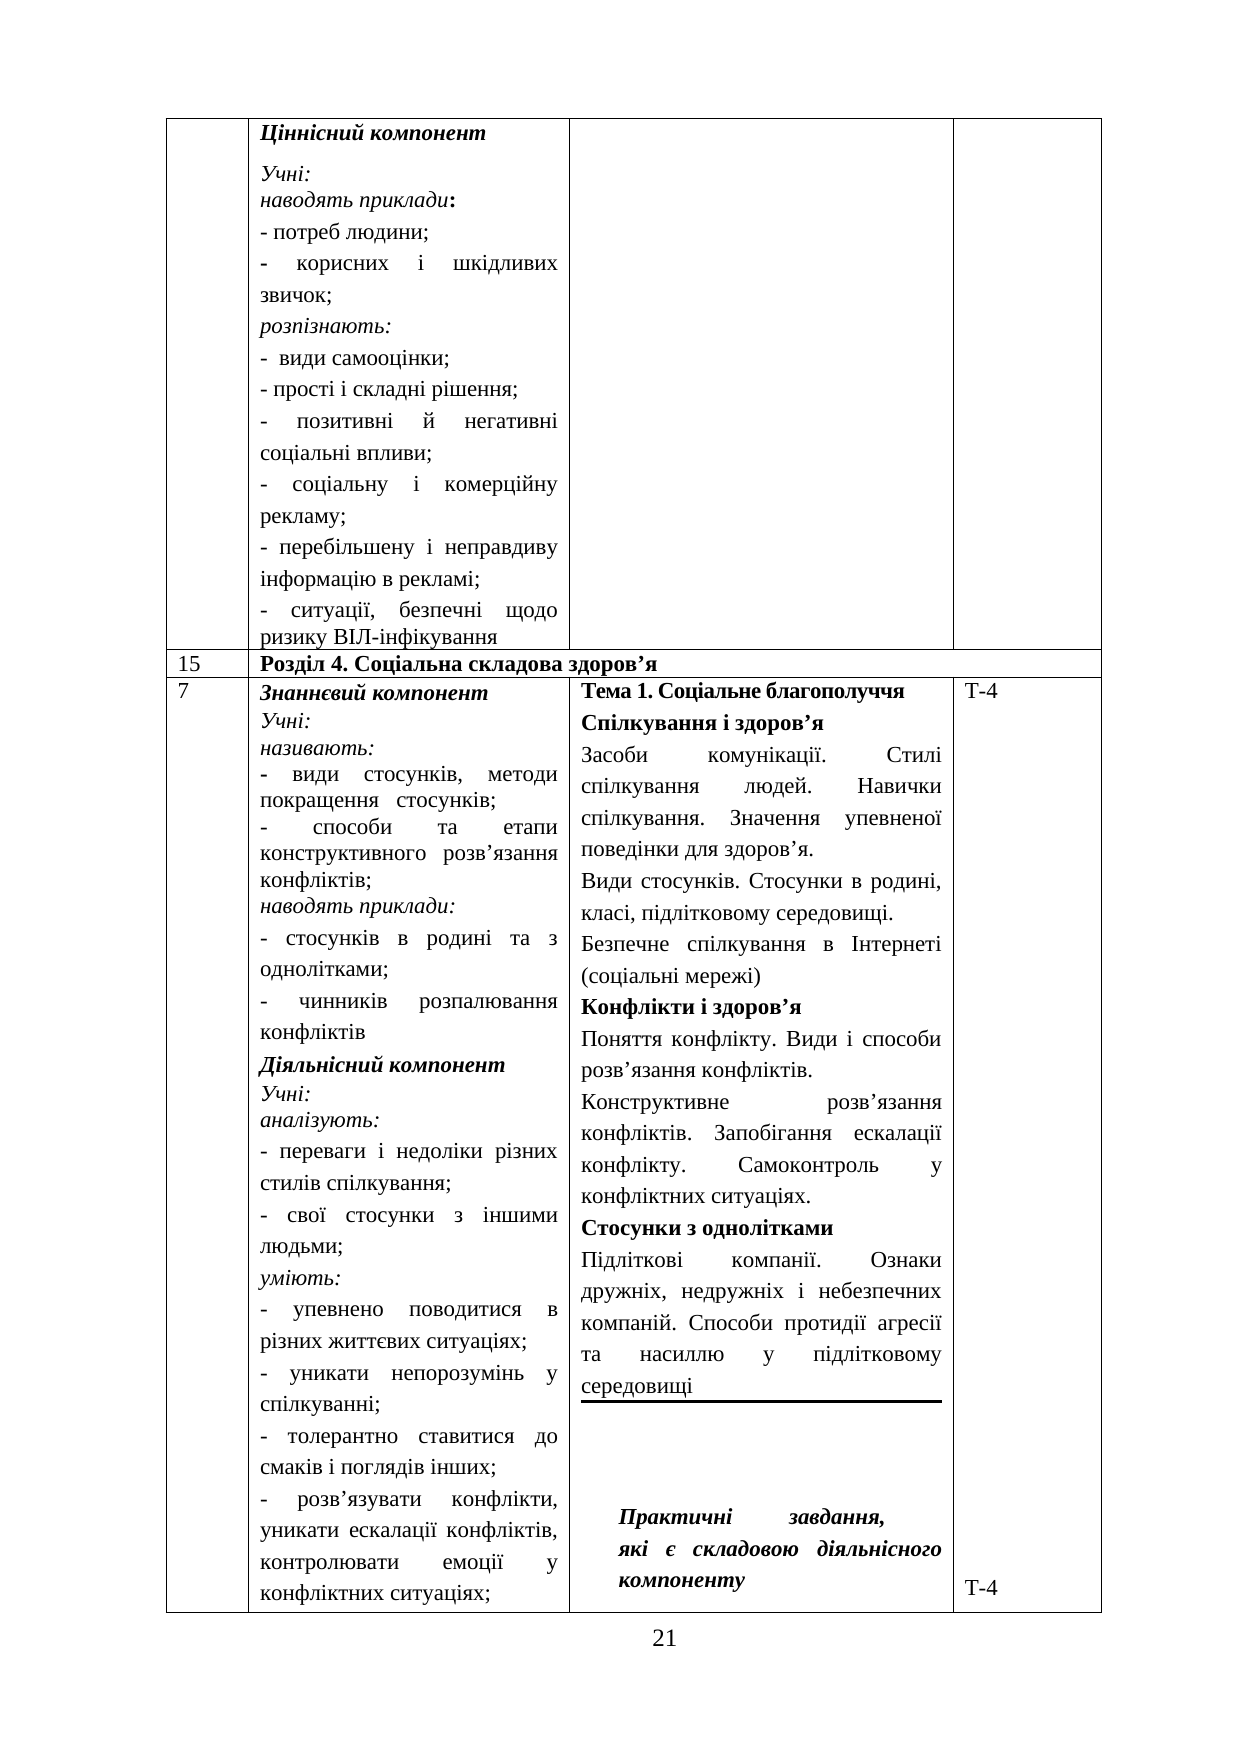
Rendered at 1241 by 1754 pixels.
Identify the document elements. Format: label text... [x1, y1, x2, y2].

table_cell 15 [167, 650, 248, 677]
table_cell [167, 119, 248, 649]
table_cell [954, 119, 1101, 649]
table_cell Розділ 4. Соціальна складова здоров’я [249, 650, 1101, 677]
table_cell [249, 119, 569, 649]
table_cell 7 [167, 678, 248, 1612]
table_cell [249, 678, 569, 1612]
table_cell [570, 678, 953, 1612]
table_cell Т-4 Т-4 Т-4 Т-4 [954, 678, 1101, 1612]
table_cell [570, 119, 953, 649]
